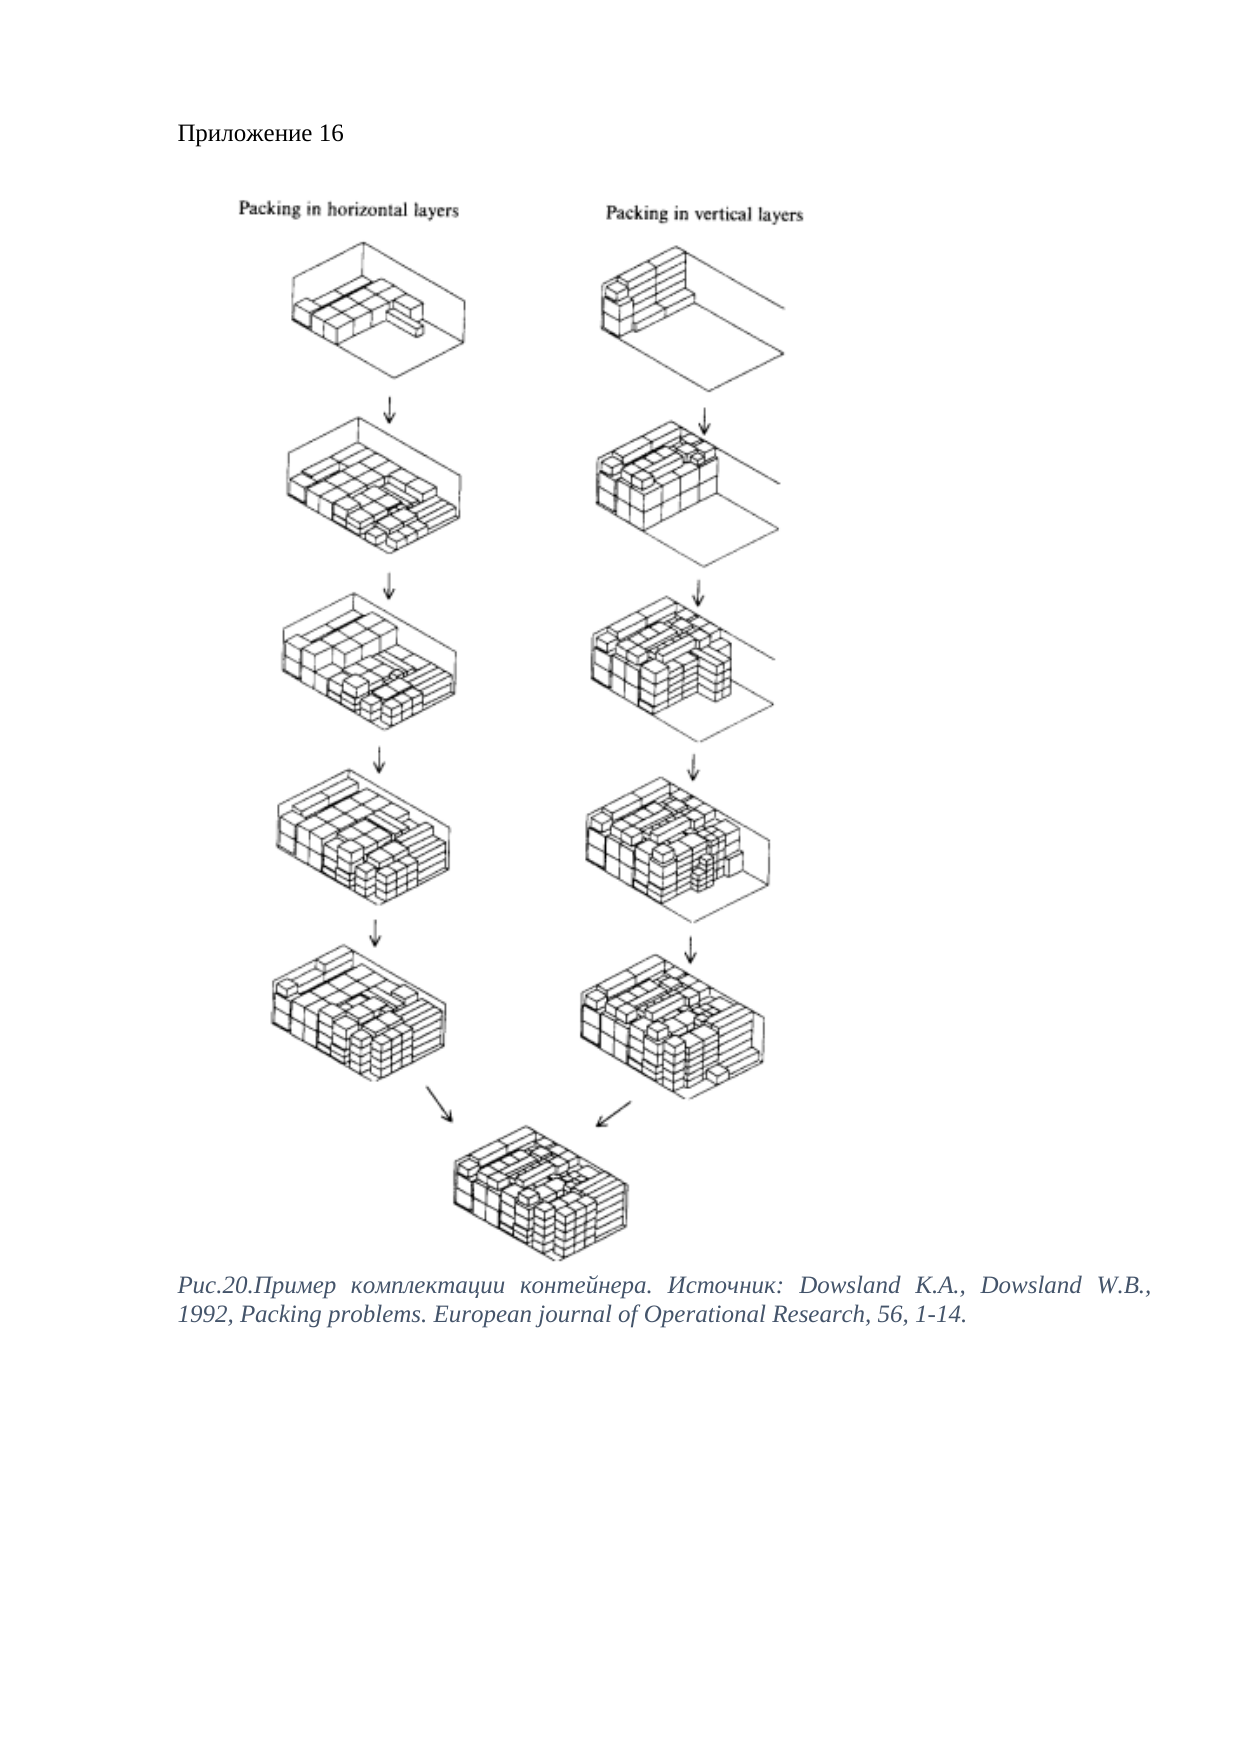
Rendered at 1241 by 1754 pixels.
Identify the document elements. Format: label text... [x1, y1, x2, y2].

picture [177, 175, 875, 1271]
text Рис.20.Пример комплектации контейнера. Источник: Dowsland K.A., Dowsland W.B., 1992, Packing problems. European journal of Operational Research, 56, 1-14. [177, 1270, 1152, 1327]
text Приложение 16 [177, 118, 1152, 147]
